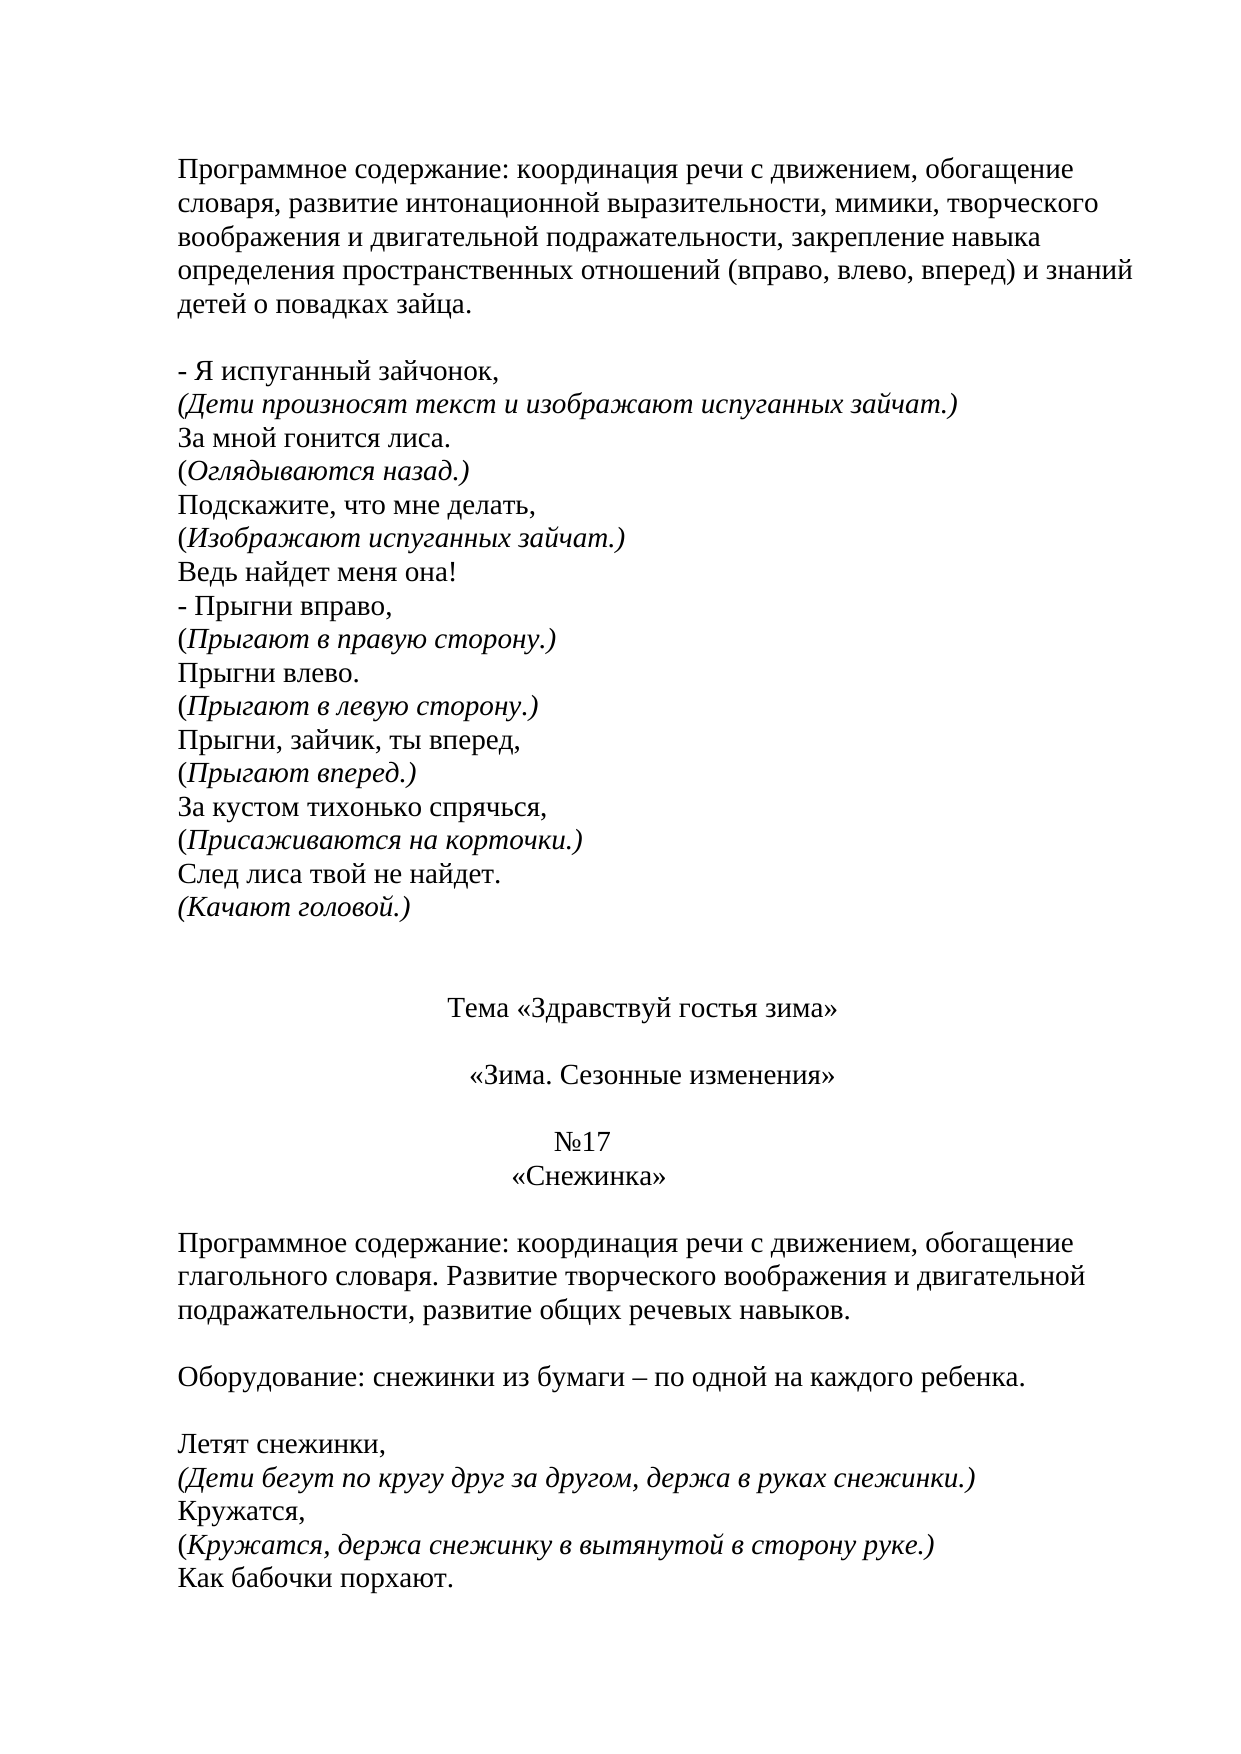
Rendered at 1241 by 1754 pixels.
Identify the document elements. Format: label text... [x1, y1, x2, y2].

text №17 [177, 1124, 1152, 1158]
text Программное содержание: координация речи с движением, обогащение словаря, развитие интонационной выразительности, мимики, творческого воображения и двигательной подражательности, закрепление навыка определения пространственных отношений (вправо, влево, вперед) и знаний детей о повадках зайца. [177, 152, 1152, 319]
text (Присаживаются на корточки.) [177, 822, 1152, 856]
text (Изображают испуганных зайчат.) [177, 521, 1152, 554]
text За мной гонится лиса. [177, 420, 1152, 453]
text (Прыгают в левую сторону.) [177, 688, 1152, 722]
text Прыгни, зайчик, ты вперед, [177, 722, 1152, 755]
text Оборудование: снежинки из бумаги – по одной на каждого ребенка. [177, 1359, 1152, 1393]
text Кружатся, [177, 1493, 1152, 1527]
text Ведь найдет меня она! [177, 554, 1152, 588]
text Как бабочки порхают. [177, 1560, 1152, 1594]
text (Оглядываются назад.) [177, 453, 1152, 487]
text (Качают головой.) [177, 889, 1152, 923]
text (Дети бегут по кругу друг за другом, держа в руках снежинки.) [177, 1460, 1152, 1493]
text Летят снежинки, [177, 1426, 1152, 1460]
text «Снежинка» [177, 1158, 1152, 1191]
text - Прыгни вправо, [177, 588, 1152, 621]
text След лиса твой не найдет. [177, 856, 1152, 889]
text (Кружатся, держа снежинку в вытянутой в сторону руке.) [177, 1527, 1152, 1560]
text За кустом тихонько спрячься, [177, 789, 1152, 822]
text Прыгни влево. [177, 655, 1152, 688]
text Программное содержание: координация речи с движением, обогащение глагольного словаря. Развитие творческого воображения и двигательной подражательности, развитие общих речевых навыков. [177, 1225, 1152, 1326]
text (Прыгают в правую сторону.) [177, 621, 1152, 655]
text Тема «Здравствуй гостья зима» [177, 990, 1152, 1024]
text (Дети произносят текст и изображают испуганных зайчат.) [177, 386, 1152, 420]
text Подскажите, что мне делать, [177, 487, 1152, 521]
text (Прыгают вперед.) [177, 755, 1152, 789]
text «Зима. Сезонные изменения» [177, 1057, 1152, 1091]
text - Я испуганный зайчонок, [177, 353, 1152, 386]
